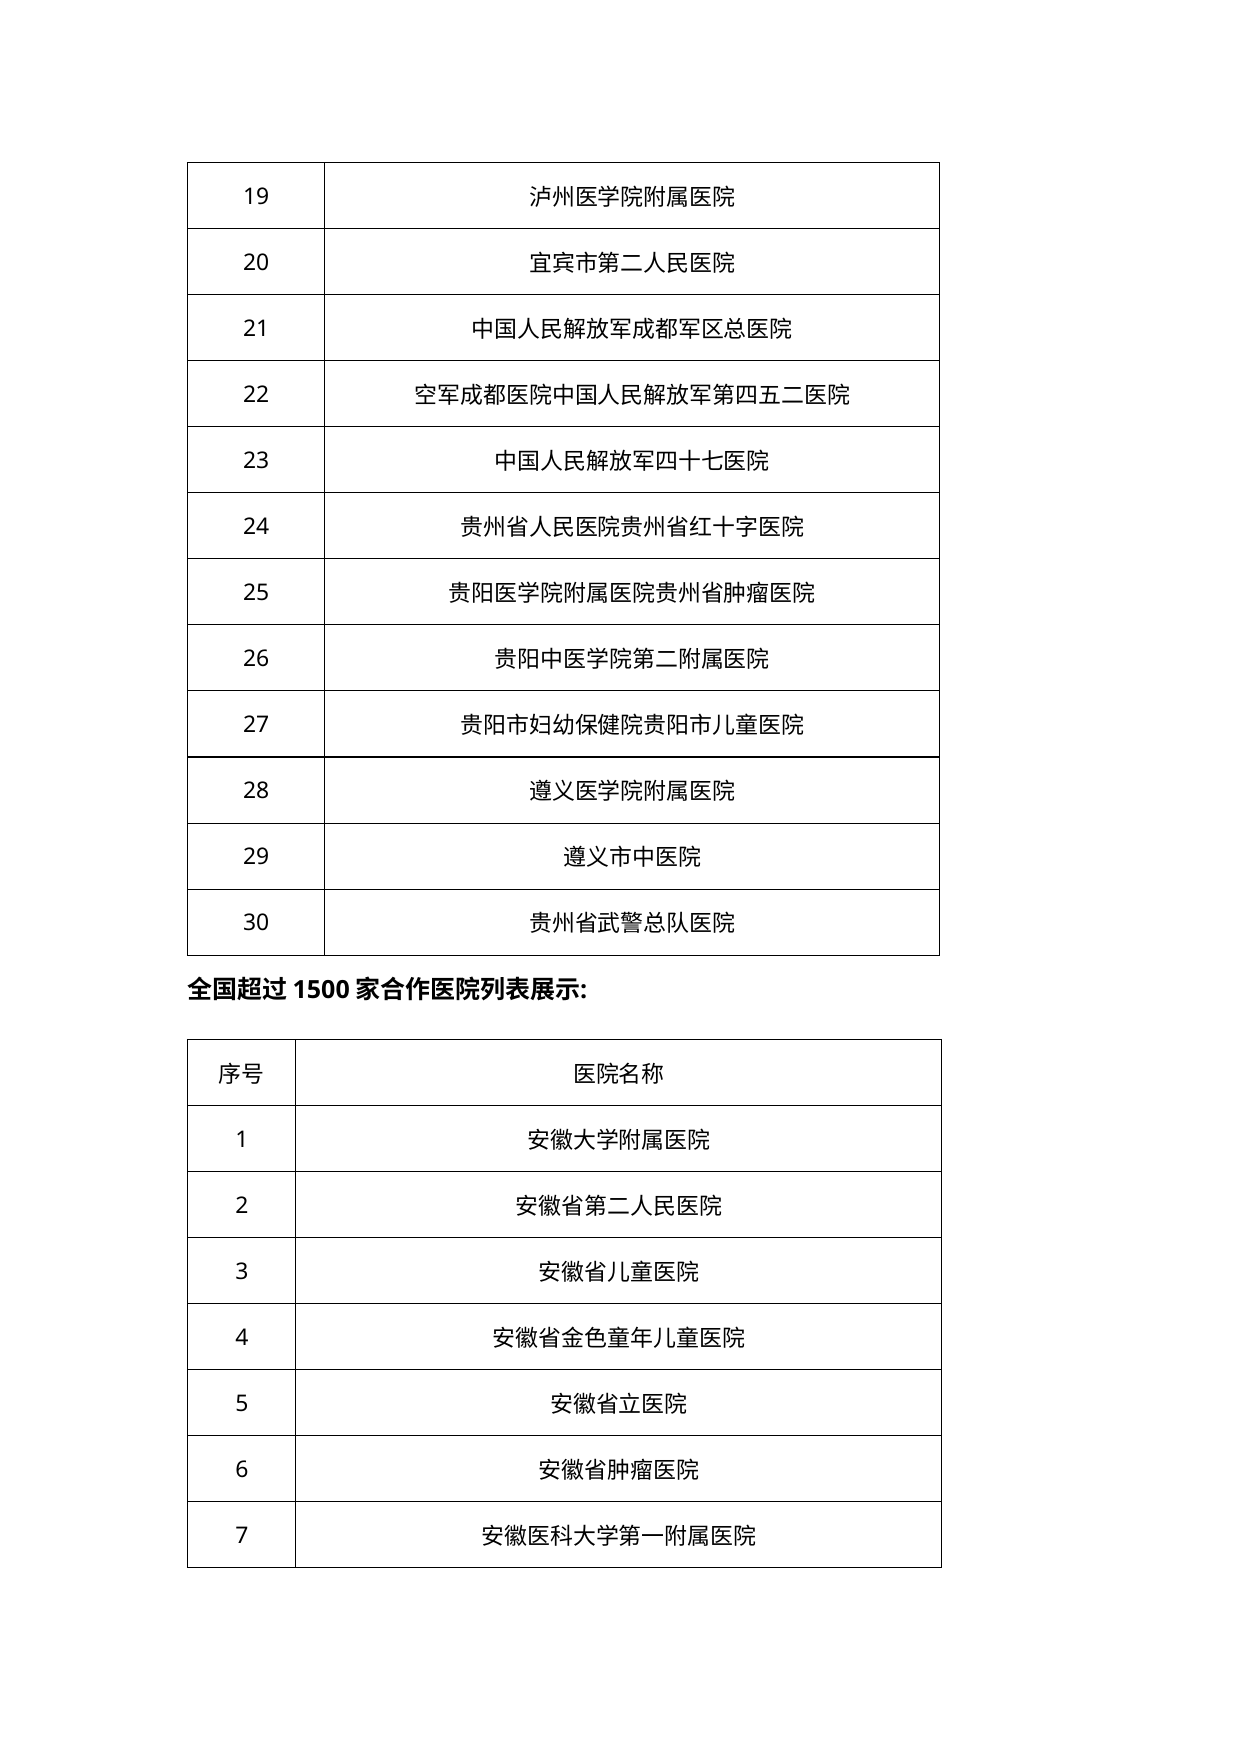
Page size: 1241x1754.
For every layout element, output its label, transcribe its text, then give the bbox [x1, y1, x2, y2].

table_cell 25 [188, 559, 324, 624]
table_cell 27 [188, 691, 324, 756]
table_cell 泸州医学院附属医院 [325, 163, 939, 228]
table_cell 贵阳医学院附属医院贵州省肿瘤医院 [325, 559, 939, 624]
table_cell 贵阳市妇幼保健院贵阳市儿童医院 [325, 691, 939, 756]
table_cell 安徽省立医院 [296, 1370, 941, 1435]
table_cell 29 [188, 824, 324, 888]
table_cell 23 [188, 427, 324, 492]
table_header 序号 [188, 1040, 295, 1105]
table_cell 21 [188, 295, 324, 360]
table_cell 1 [188, 1106, 295, 1171]
table_cell 安徽省金色童年儿童医院 [296, 1304, 941, 1369]
table_cell 空军成都医院中国人民解放军第四五二医院 [325, 361, 939, 426]
table_cell 中国人民解放军成都军区总医院 [325, 295, 939, 360]
table_cell 30 [188, 890, 324, 954]
table_cell 中国人民解放军四十七医院 [325, 427, 939, 492]
table_cell 4 [188, 1304, 295, 1369]
table_cell 22 [188, 361, 324, 426]
table_cell 3 [188, 1238, 295, 1303]
table_cell 贵州省人民医院贵州省红十字医院 [325, 493, 939, 558]
table_cell 2 [188, 1172, 295, 1237]
table_cell 24 [188, 493, 324, 558]
table_cell 安徽大学附属医院 [296, 1106, 941, 1171]
table_cell 安徽省儿童医院 [296, 1238, 941, 1303]
table_cell 28 [188, 758, 324, 822]
table_cell 安徽省肿瘤医院 [296, 1436, 941, 1501]
table_cell 贵州省武警总队医院 [325, 890, 939, 954]
table_cell 20 [188, 229, 324, 294]
table_header 医院名称 [296, 1040, 941, 1105]
table_cell 5 [188, 1370, 295, 1435]
table_cell 遵义医学院附属医院 [325, 758, 939, 822]
table_cell 19 [188, 163, 324, 228]
table_cell 贵阳中医学院第二附属医院 [325, 625, 939, 690]
table_cell 7 [188, 1502, 295, 1567]
table_cell 安徽医科大学第一附属医院 [296, 1502, 941, 1567]
text 全国超过1500家合作医院列表展示: [187, 956, 1053, 1021]
table_cell 6 [188, 1436, 295, 1501]
table_cell 遵义市中医院 [325, 824, 939, 888]
table_cell 安徽省第二人民医院 [296, 1172, 941, 1237]
table_cell 宜宾市第二人民医院 [325, 229, 939, 294]
table_cell 26 [188, 625, 324, 690]
